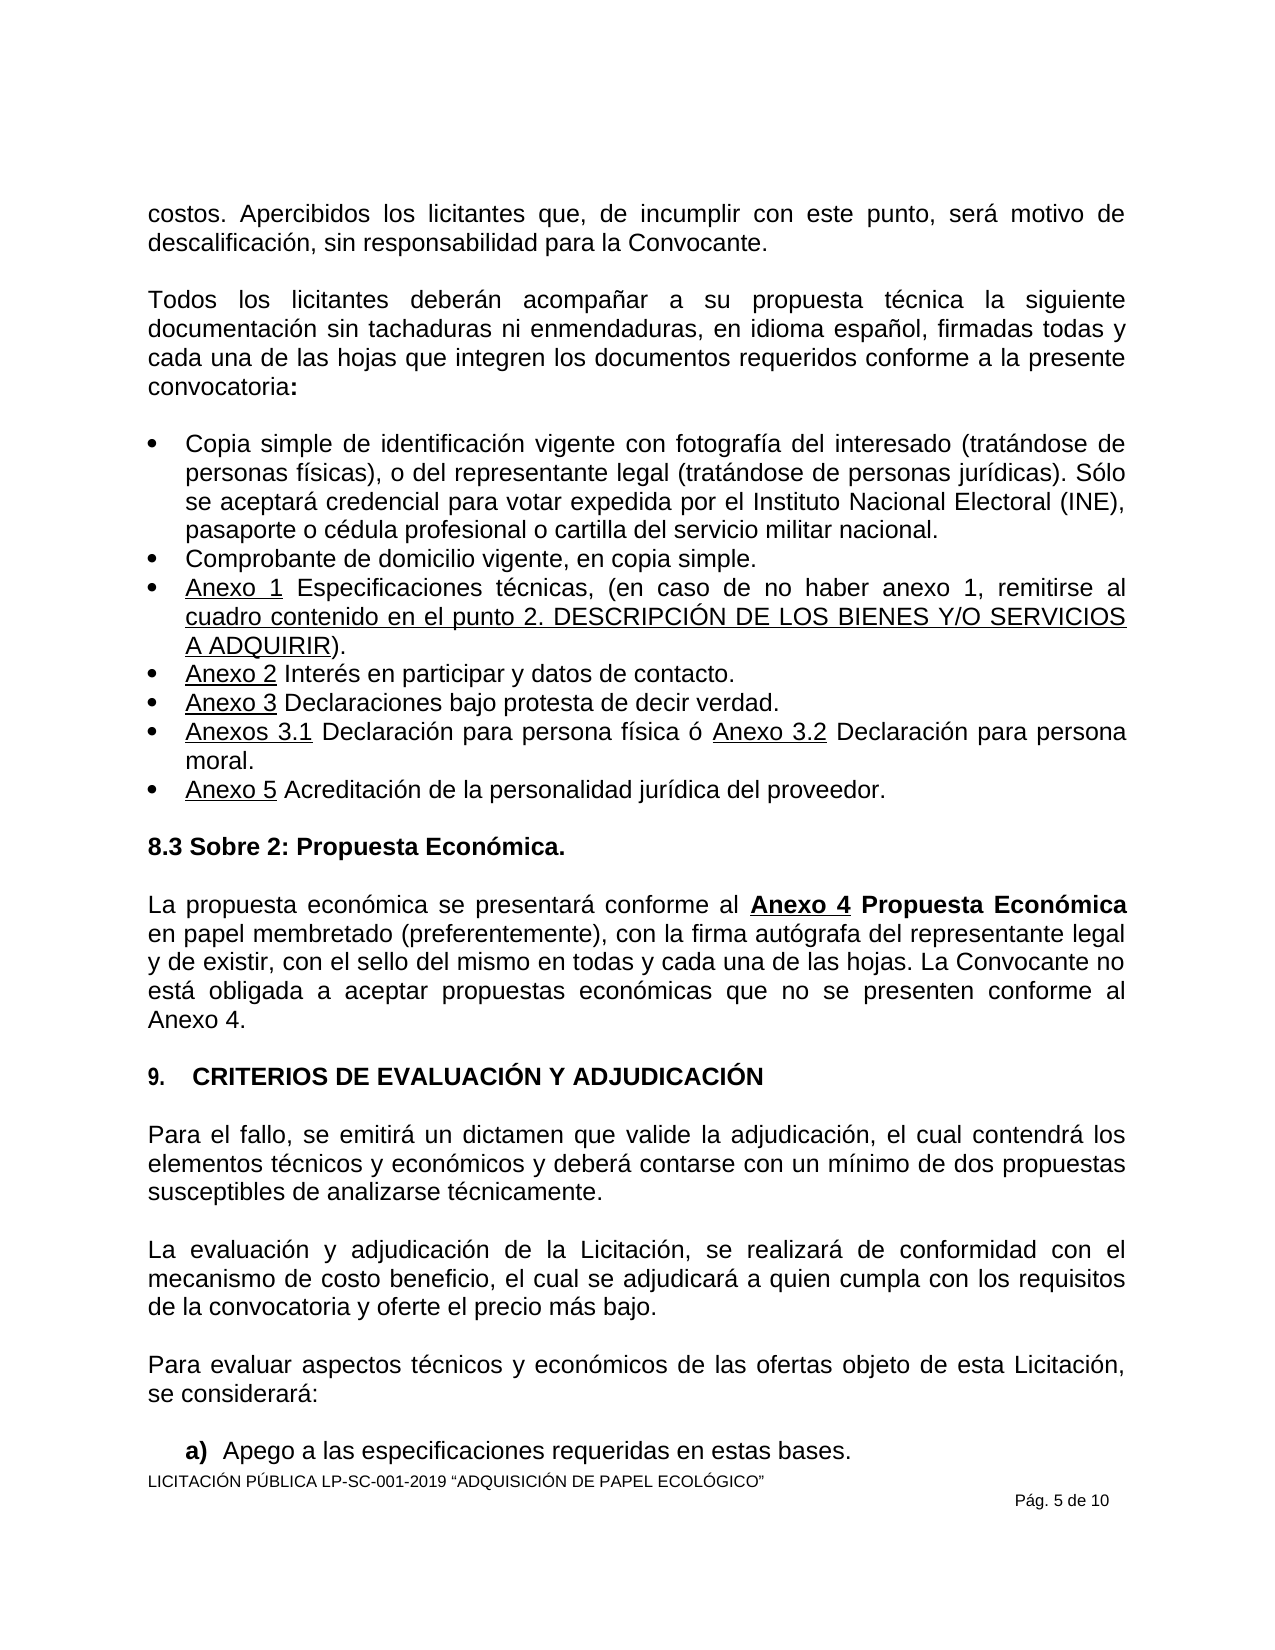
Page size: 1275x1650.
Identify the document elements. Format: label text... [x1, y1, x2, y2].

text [148, 199, 1127, 257]
list Comprobante de domicilio vigente, en copia simple. [148, 544, 1127, 573]
list Anexo 2 Interés en participar y datos de contacto. [148, 659, 1127, 688]
list Anexo 1 Especificaciones técnicas, (en caso de no haber anexo 1, remitirse al cuadro contenido en el punto 2. DESCRIPCIÓN DE LOS BIENES Y/O SERVICIOS A ADQUIRIR). [148, 573, 1127, 659]
list Copia simple de identificación vigente con fotografía del interesado (tratándose de personas físicas), o del representante legal (tratándose de personas jurídicas). Sólo se aceptará credencial para votar expedida por el Instituto Nacional Electoral (INE), pasaporte o cédula profesional o cartilla del servicio militar nacional. [148, 429, 1127, 544]
list Anexo 5 Acreditación de la personalidad jurídica del proveedor. [148, 775, 1127, 804]
list Anexos 3.1 Declaración para persona física ó Anexo 3.2 Declaración para persona moral. [148, 717, 1127, 775]
text Para el fallo, se emitirá un dictamen que valide la adjudicación, el cual contendrá los elementos técnicos y económicos y deberá contarse con un mínimo de dos propuestas susceptibles de analizarse técnicamente. [148, 1120, 1127, 1206]
list Para evaluar aspectos técnicos y económicos de las ofertas objeto de esta Licitación, se considerará: [148, 1350, 1127, 1407]
list Apego a las especificaciones requeridas en estas bases. [185, 1436, 1127, 1465]
list Anexo 3 Declaraciones bajo protesta de decir verdad. [148, 688, 1127, 717]
list CRITERIOS DE EVALUACIÓN Y ADJUDICACIÓN [148, 1062, 1127, 1091]
text La propuesta económica se presentará conforme al Anexo 4 Propuesta Económica en papel membretado (preferentemente), con la firma autógrafa del representante legal y de existir, con el sello del mismo en todas y cada una de las hojas. La Convocante no está obligada a aceptar propuestas económicas que no se presenten conforme al Anexo 4. [148, 890, 1127, 1034]
text 8.3 Sobre 2: Propuesta Económica. [148, 832, 1127, 861]
text Todos los licitantes deberán acompañar a su propuesta técnica la siguiente documentación sin tachaduras ni enmendaduras, en idioma español, firmadas todas y cada una de las hojas que integren los documentos requeridos conforme a la presente convocatoria: [148, 285, 1127, 400]
text La evaluación y adjudicación de la Licitación, se realizará de conformidad con el mecanismo de costo beneficio, el cual se adjudicará a quien cumpla con los requisitos de la convocatoria y oferte el precio más bajo. [148, 1235, 1127, 1321]
